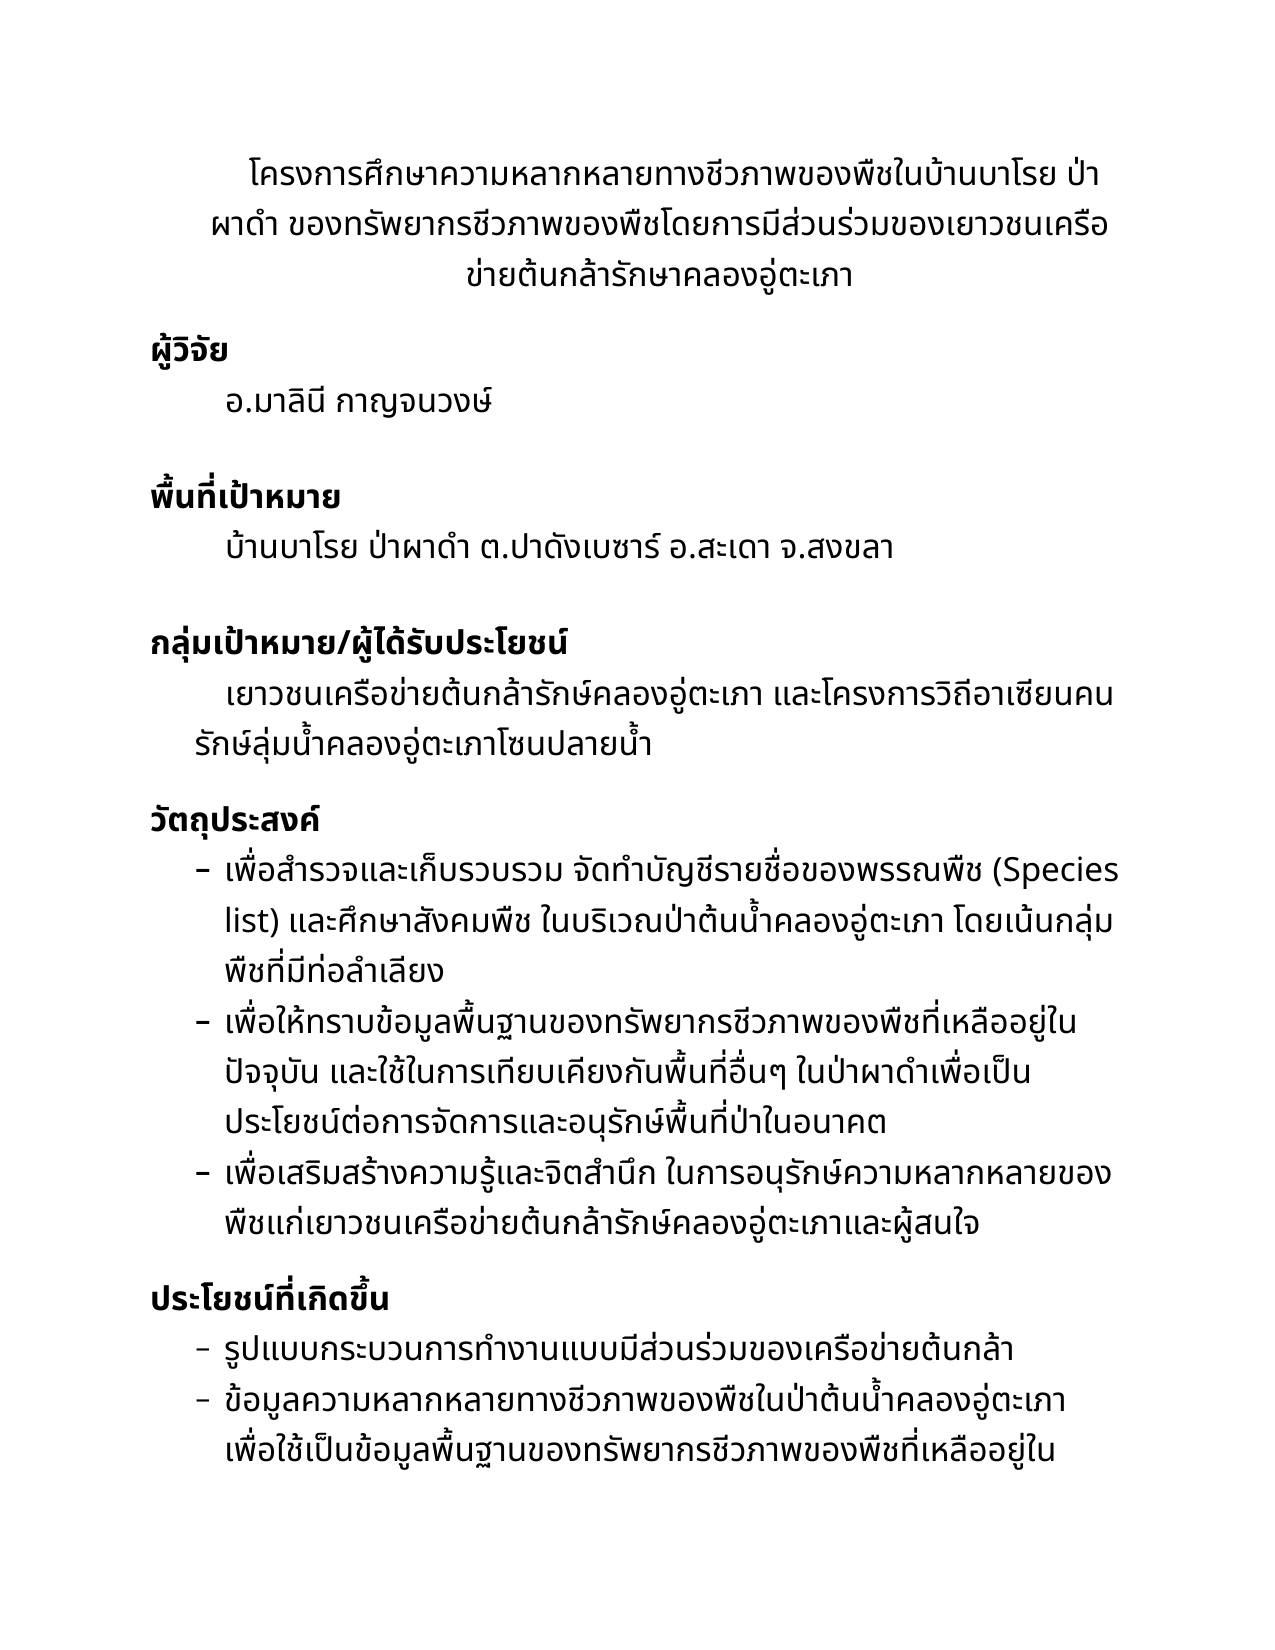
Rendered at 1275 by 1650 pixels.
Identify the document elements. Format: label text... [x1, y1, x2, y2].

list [194, 1376, 1125, 1476]
text ประโยชน์ที่เกิดขึ้น [150, 1275, 1125, 1325]
text ผู้วิจัย [150, 326, 1125, 377]
text เยาวชนเครือข่ายต้นกล้ารักษ์คลองอู่ตะเภา และโครงการวิถีอาเซียนคนรักษ์ลุ่มน้ำคลองอู่ตะเภาโซนปลายน้ำ [194, 670, 1125, 771]
text วัตถุประสงค์ [150, 796, 1125, 846]
text โครงการศึกษาความหลากหลายทางชีวภาพของพืชในบ้านบาโรย ป่าผาดำ ของทรัพยากรชีวภาพของพืชโดยการมีส่วนร่วมของเยาวชนเครือข่ายต้นกล้ารักษาคลองอู่ตะเภา [194, 150, 1125, 301]
text อ.มาลินี กาญจนวงษ์ [150, 377, 1125, 427]
list เพื่อเสริมสร้างความรู้และจิตสำนึก ในการอนุรักษ์ความหลากหลายของพืชแก่เยาวชนเครือข่ายต้นกล้ารักษ์คลองอู่ตะเภาและผู้สนใจ [194, 1149, 1125, 1250]
text พื้นที่เป้าหมาย [150, 473, 1125, 523]
text กลุ่มเป้าหมาย/ผู้ได้รับประโยชน์ [150, 619, 1125, 670]
list รูปแบบกระบวนการทำงานแบบมีส่วนร่วมของเครือข่ายต้นกล้า [194, 1325, 1125, 1376]
list เพื่อให้ทราบข้อมูลพื้นฐานของทรัพยากรชีวภาพของพืชที่เหลืออยู่ในปัจจุบัน และใช้ในการเทียบเคียงกันพื้นที่อื่นๆ ในป่าผาดำเพื่อเป็นประโยชน์ต่อการจัดการและอนุรักษ์พื้นที่ป่าในอนาคต [194, 998, 1125, 1149]
text บ้านบาโรย ป่าผาดำ ต.ปาดังเบซาร์ อ.สะเดา จ.สงขลา [150, 523, 1125, 574]
list เพื่อสำรวจและเก็บรวบรวม จัดทำบัญชีรายชื่อของพรรณพืช (Species list) และศึกษาสังคมพืช ในบริเวณป่าต้นน้ำคลองอู่ตะเภา โดยเน้นกลุ่มพืชที่มีท่อลำเลียง [194, 846, 1125, 998]
